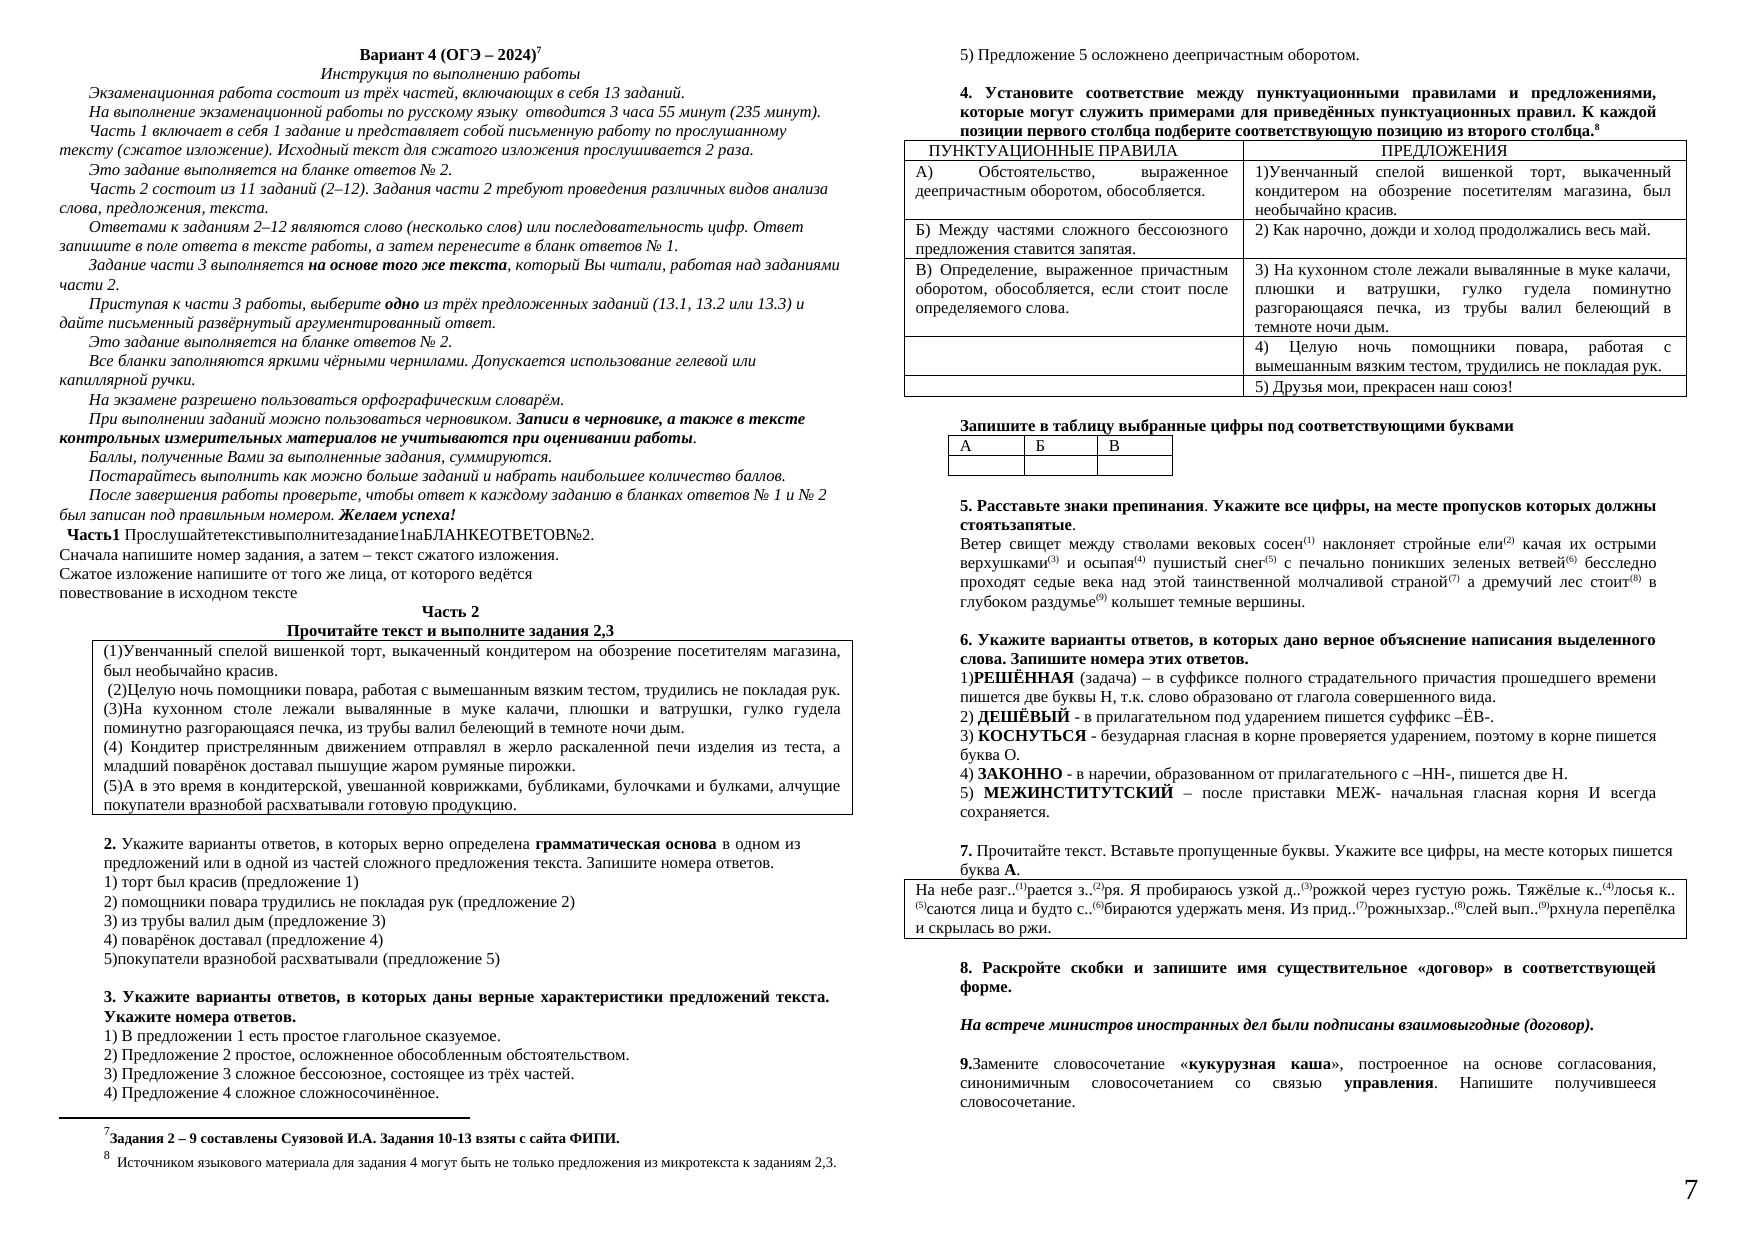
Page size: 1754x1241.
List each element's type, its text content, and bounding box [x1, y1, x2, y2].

text повествование в исходном тексте [59, 583, 842, 602]
text Это задание выполняется на бланке ответов № 2. [59, 159, 842, 178]
text 8. Раскройте скобки и запишите имя существительное «договор» в соответствующей форме. [960, 958, 1657, 996]
text Постарайтесь выполнить как можно больше заданий и набрать наибольшее количество баллов. [59, 466, 842, 485]
table_header На небе разг..(1)рается з..(2)ря. Я пробираюсь узкой д..(3)рожкой через густую рожь. Тяжёлые к..(4)лосья к..(5)саются лица и будто с..(6)бираются удержать меня. Из прид..(7)рожныхзар..(8)слей вып..(9)рхнула перепёлка и скрылась во ржи. [905, 880, 1686, 937]
text 2) ДЕШЁВЫЙ - в прилагательном под ударением пишется суффикс –ЁВ-. [960, 706, 1657, 726]
table_header ПРЕДЛОЖЕНИЯ [1244, 141, 1686, 160]
text 3) из трубы валил дым (предложение 3) [103, 911, 800, 930]
table_cell В) Определение, выраженное причастным оборотом, обособляется, если стоит после определяемого слова. [905, 259, 1243, 336]
text 3. Укажите варианты ответов, в которых даны верные характеристики предложений текста. Укажите номера ответов. [103, 987, 830, 1026]
text На встрече министров иностранных дел были подписаны взаимовыгодные (договор). [960, 1015, 1657, 1034]
text 3) Предложение 3 сложное бессоюзное, состоящее из трёх частей. [103, 1064, 800, 1083]
text После завершения работы проверьте, чтобы ответ к каждому заданию в бланках ответов № 1 и № 2 был записан под правильным номером. Желаем успеха! [59, 485, 842, 523]
table_cell 5) Друзья мои, прекрасен наш союз! [1244, 376, 1686, 396]
text Это задание выполняется на бланке ответов № 2. [59, 332, 842, 351]
text Экзаменационная работа состоит из трёх частей, включающих в себя 13 заданий. [59, 83, 842, 102]
text Запишите в таблицу выбранные цифры под соответствующими буквами [960, 416, 1657, 435]
text Прочитайте текст и выполните задания 2,3 [59, 621, 842, 640]
table_header ПУНКТУАЦИОННЫЕ ПРАВИЛА [905, 141, 1243, 160]
text Сначала напишите номер задания, а затем – текст сжатого изложения. [59, 544, 842, 563]
table_cell 1)Увенчанный спелой вишенкой торт, выкаченный кондитером на обозрение посетителям магазина, был необычайно красив. [1244, 161, 1686, 219]
table_cell 3) На кухонном столе лежали вывалянные в муке калачи, плюшки и ватрушки, гулко гудела поминутно разгорающаяся печка, из трубы валил белеющий в темноте ночи дым. [1244, 259, 1686, 336]
text 2) Предложение 2 простое, осложненное обособленным обстоятельством. [103, 1045, 800, 1064]
table_header В [1098, 436, 1172, 455]
text 6. Укажите варианты ответов, в которых дано верное объяснение написания выделенного слова. Запишите номера этих ответов. [960, 630, 1657, 668]
text 3) КОСНУТЬСЯ - безударная гласная в корне проверяется ударением, поэтому в корне пишется буква О. [960, 726, 1657, 764]
text Часть1 Прослушайтетекстивыполнитезадание1наБЛАНКЕОТВЕТОВ№2. [67, 525, 842, 544]
text 7. Прочитайте текст. Вставьте пропущенные буквы. Укажите все цифры, на месте которых пишется буква А. [960, 841, 1698, 879]
text Ответами к заданиям 2–12 являются слово (несколько слов) или последовательность цифр. Ответ запишите в поле ответа в тексте работы, а затем перенесите в бланк ответов № 1. [59, 217, 842, 255]
table_cell 2) Как нарочно, дожди и холод продолжались весь май. [1244, 220, 1686, 258]
table_cell А) Обстоятельство, выраженное деепричастным оборотом, обособляется. [905, 161, 1243, 219]
text Баллы, полученные Вами за выполненные задания, суммируются. [59, 447, 842, 466]
text Приступая к части 3 работы, выберите одно из трёх предложенных заданий (13.1, 13.2 или 13.3) и дайте письменный развёрнутый аргументированный ответ. [59, 293, 842, 332]
table_cell [1098, 456, 1172, 475]
table_header Б [1025, 436, 1097, 455]
text 9.Замените словосочетание «кукурузная каша», построенное на основе согласования, синонимичным словосочетанием со связью управления. Напишите получившееся словосочетание. [960, 1053, 1657, 1111]
text Вариант 4 (ОГЭ – 2024) [59, 44, 842, 63]
text 1)РЕШЁННАЯ (задача) – в суффиксе полного страдательного причастия прошедшего времени пишется две буквы Н, т.к. слово образовано от глагола совершенного вида. [960, 668, 1657, 706]
text 4. Установите соответствие между пунктуационными правилами и предложениями, которые могут служить примерами для приведённых пунктуационных правил. К каждой позиции первого столбца подберите соответствующую позицию из второго столбца. [960, 83, 1657, 140]
table_cell [905, 376, 1243, 396]
text На экзамене разрешено пользоваться орфографическим словарём. [59, 389, 842, 408]
table_cell [949, 456, 1024, 475]
text Задание части 3 выполняется на основе того же текста, который Вы читали, работая над заданиями части 2. [59, 255, 842, 293]
text 1) торт был красив (предложение 1) [103, 872, 800, 891]
table_header (1)Увенчанный спелой вишенкой торт, выкаченный кондитером на обозрение посетителям магазина, был необычайно красив. (2)Целую ночь помощники повара, работая с вымешанным вязким тестом, трудились не покладая рук. (3)На кухонном столе лежали вывалянные в муке калачи, плюшки и ватрушки, гулко гудела поминутно разгорающаяся печка, из трубы валил белеющий в темноте ночи дым. (4) Кондитер пристрелянным движением отправлял в жерло раскаленной печи изделия из теста, а младший поварёнок доставал пышущие жаром румяные пирожки. (5)А в это время в кондитерской, увешанной коврижками, бубликами, булочками и булками, алчущие покупатели вразнобой расхватывали готовую продукцию. [93, 641, 852, 814]
text 2. Укажите варианты ответов, в которых верно определена грамматическая основа в одном из предложений или в одной из частей сложного предложения текста. Запишите номера ответов. [103, 834, 800, 872]
text 5)покупатели вразнобой расхватывали (предложение 5) [103, 949, 800, 968]
table_cell [905, 337, 1243, 375]
text 2) помощники повара трудились не покладая рук (предложение 2) [103, 891, 800, 911]
text Все бланки заполняются яркими чёрными чернилами. Допускается использование гелевой или капиллярной ручки. [59, 351, 842, 389]
table_cell Б) Между частями сложного бессоюзного предложения ставится запятая. [905, 220, 1243, 258]
text Часть 2 [59, 602, 842, 621]
table_header А [949, 436, 1024, 455]
text Часть 1 включает в себя 1 задание и представляет собой письменную работу по прослушанному тексту (сжатое изложение). Исходный текст для сжатого изложения прослушивается 2 раза. [59, 121, 842, 159]
text Сжатое изложение напишите от того же лица, от которого ведётся [59, 563, 842, 583]
text 5) МЕЖИНСТИТУТСКИЙ – после приставки МЕЖ- начальная гласная корня И всегда сохраняется. [960, 783, 1657, 821]
text На выполнение экзаменационной работы по русскому языку отводится 3 часа 55 минут (235 минут). [59, 102, 842, 121]
text 4) ЗАКОННО - в наречии, образованном от прилагательного с –НН-, пишется две Н. [960, 764, 1657, 783]
text 5. Расставьте знаки препинания. Укажите все цифры, на месте пропусков которых должны стоятьзапятые. [960, 496, 1657, 534]
text 4) поварёнок доставал (предложение 4) [103, 930, 800, 949]
table_cell [1025, 456, 1097, 475]
text При выполнении заданий можно пользоваться черновиком. Записи в черновике, а также в тексте контрольных измерительных материалов не учитываются при оценивании работы. [59, 408, 842, 447]
text Ветер свищет между стволами вековых сосен(1) наклоняет стройные ели(2) качая их острыми верхушками(3) и осыпая(4) пушистый снег(5) с печально поникших зеленых ветвей(6) бесследно проходят седые века над этой таинственной молчаливой страной(7) а дремучий лес стоит(8) в глубоком раздумье(9) колышет темные вершины. [960, 534, 1657, 611]
text 1) В предложении 1 есть простое глагольное сказуемое. [103, 1026, 800, 1045]
table_cell 4) Целую ночь помощники повара, работая с вымешанным вязким тестом, трудились не покладая рук. [1244, 337, 1686, 375]
text 5) Предложение 5 осложнено деепричастным оборотом. [960, 44, 1657, 63]
text Инструкция по выполнению работы [59, 63, 842, 83]
text Часть 2 состоит из 11 заданий (2–12). Задания части 2 требуют проведения различных видов анализа слова, предложения, текста. [59, 178, 842, 217]
text 4) Предложение 4 сложное сложносочинённое. [103, 1083, 800, 1102]
